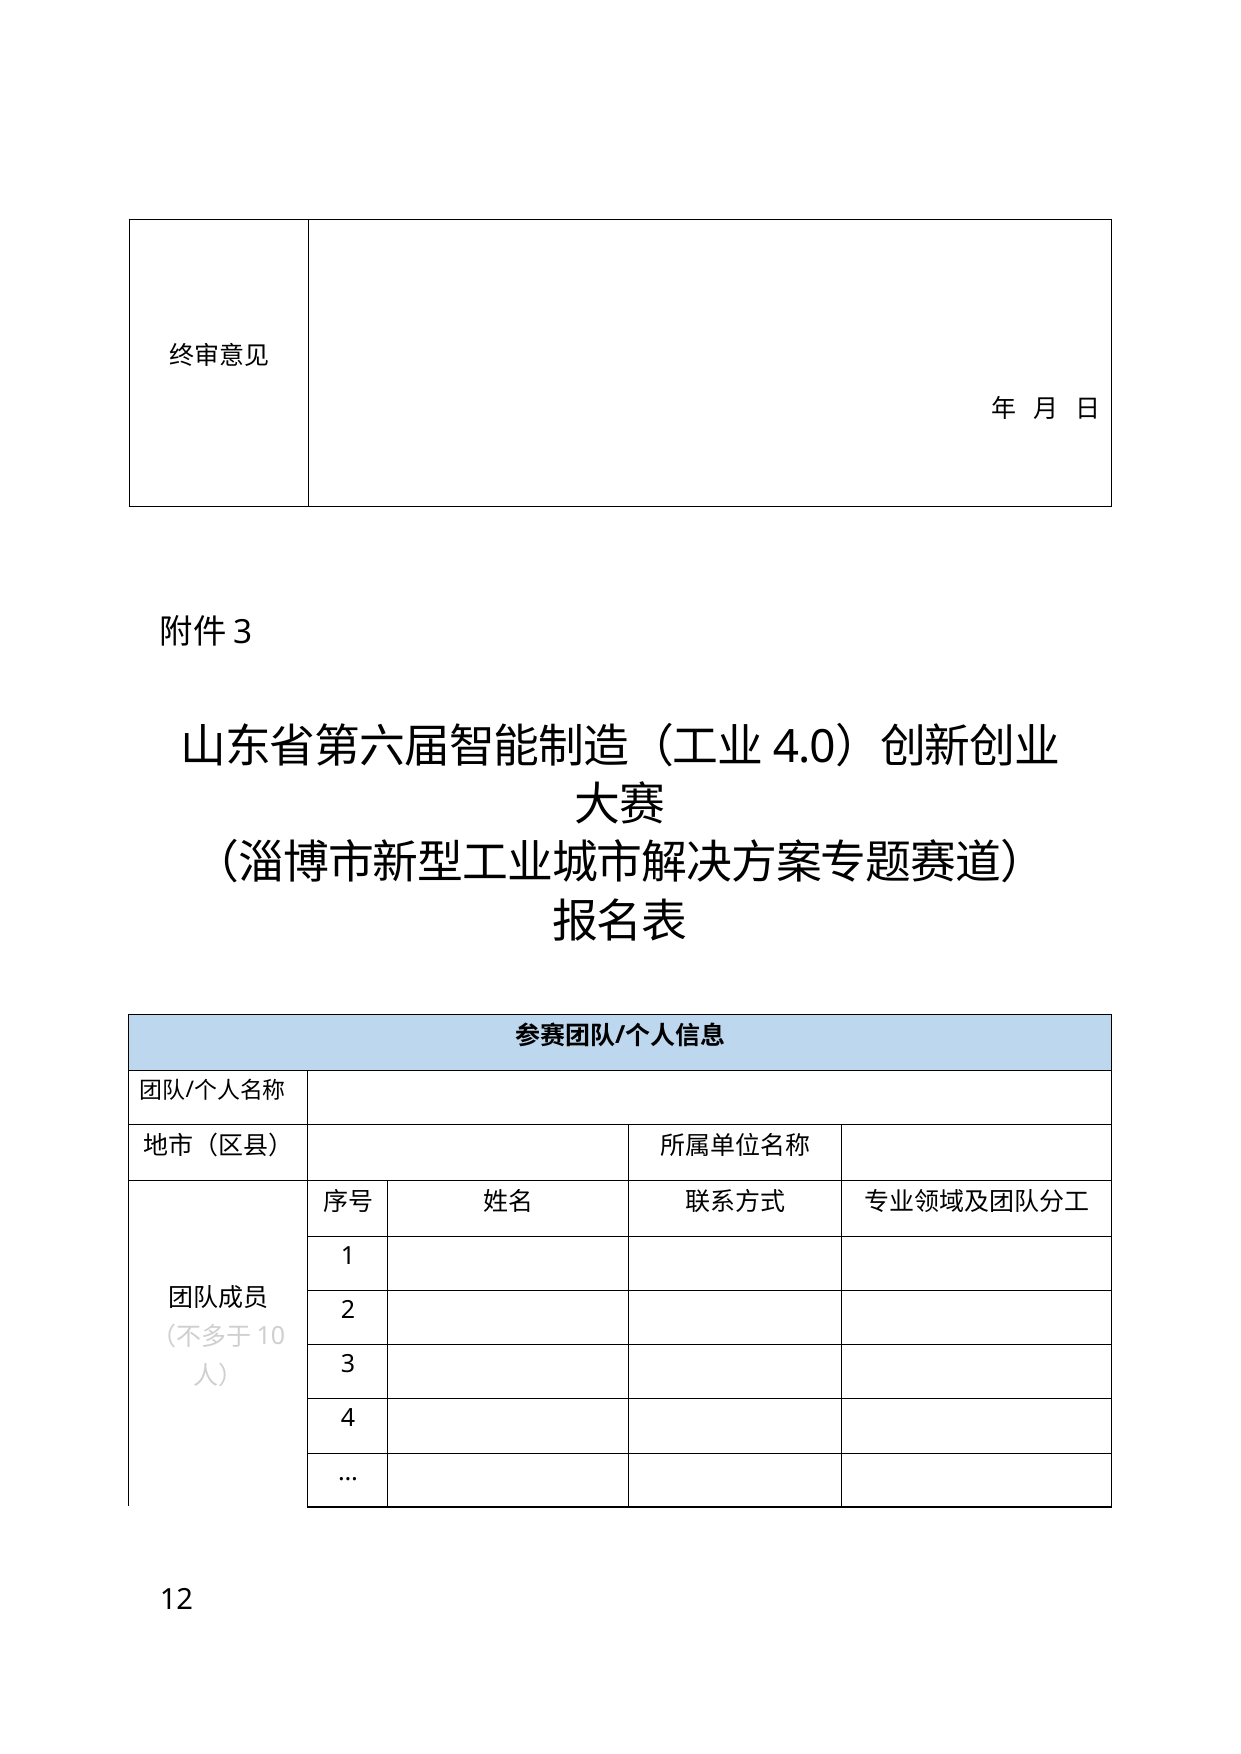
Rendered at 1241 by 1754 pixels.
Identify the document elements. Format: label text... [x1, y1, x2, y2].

table_cell 序号 [308, 1181, 387, 1236]
table_cell [388, 1399, 628, 1452]
table_cell [842, 1291, 1111, 1344]
table_cell [308, 1071, 1111, 1124]
table_cell 2 [308, 1291, 387, 1344]
table_cell 年 月 日 [309, 220, 1111, 506]
table_cell 团队/个人名称 [129, 1071, 307, 1124]
table_cell 地市（区县） [129, 1125, 307, 1180]
table_cell 4 [308, 1399, 387, 1452]
table_cell 团队成员 （不多于10人） [129, 1181, 307, 1506]
table_cell [629, 1237, 841, 1290]
table_cell [842, 1399, 1111, 1452]
table_cell 3 [308, 1345, 387, 1398]
table_cell 1 [308, 1237, 387, 1290]
table_cell [388, 1291, 628, 1344]
table_cell [842, 1454, 1111, 1506]
table_cell [629, 1454, 841, 1506]
table_cell 终审意见 [130, 220, 308, 506]
table_cell [388, 1454, 628, 1506]
table_cell [842, 1237, 1111, 1290]
table_cell [308, 1125, 628, 1180]
text （淄博市新型工业城市解决方案专题赛道） [159, 832, 1081, 890]
table_cell 所属单位名称 [629, 1125, 841, 1180]
table_cell 姓名 [388, 1181, 628, 1236]
table_cell [629, 1345, 841, 1398]
text 山东省第六届智能制造（工业4.0）创新创业大赛 [159, 715, 1081, 832]
table_cell … [308, 1454, 387, 1506]
table_cell 专业领域及团队分工 [842, 1181, 1111, 1236]
text 附件3 [233, 605, 1081, 653]
table_cell [629, 1399, 841, 1452]
text 报名表 [159, 890, 1081, 949]
table_cell 联系方式 [629, 1181, 841, 1236]
table_cell [388, 1345, 628, 1398]
table_header 参赛团队/个人信息 [129, 1015, 1111, 1070]
table_cell [388, 1237, 628, 1290]
table_cell [842, 1125, 1111, 1180]
table_cell [842, 1345, 1111, 1398]
table_cell [629, 1291, 841, 1344]
